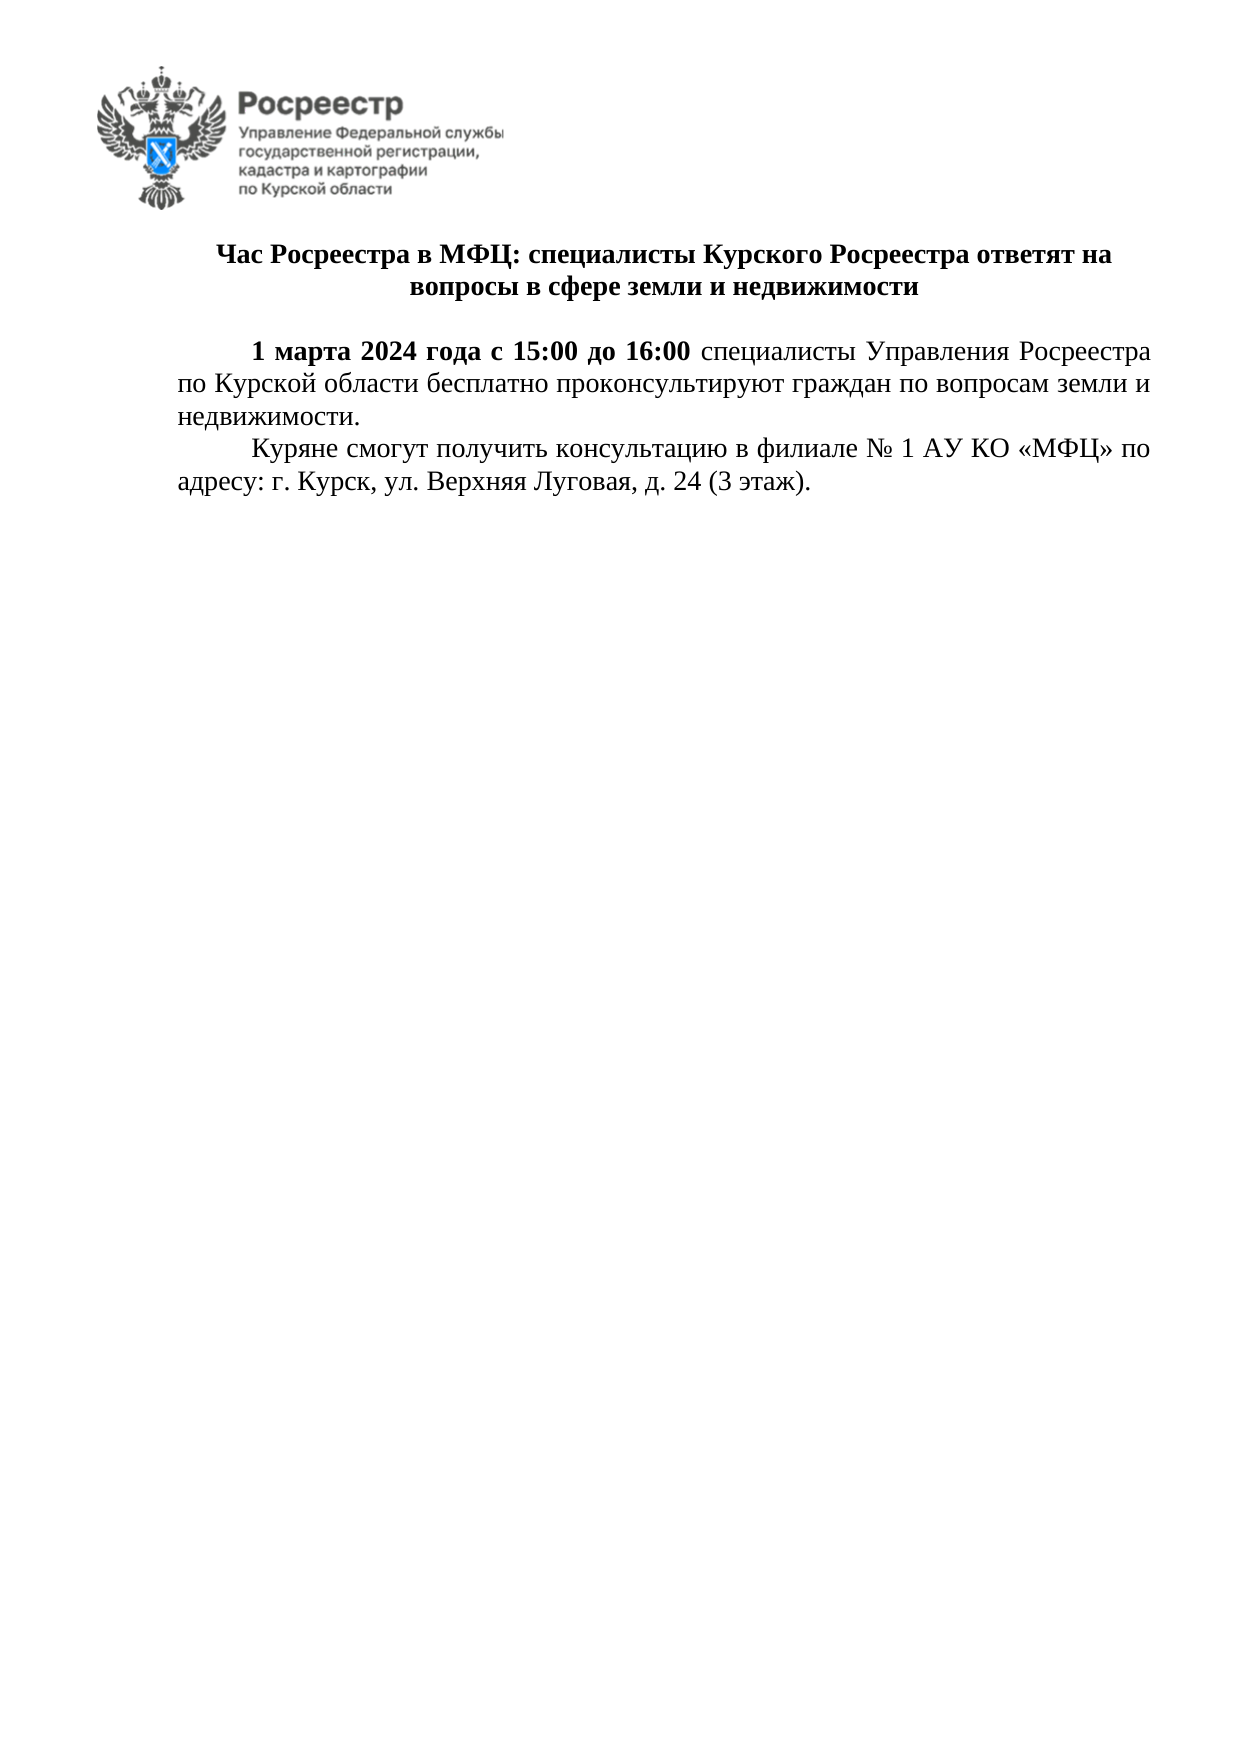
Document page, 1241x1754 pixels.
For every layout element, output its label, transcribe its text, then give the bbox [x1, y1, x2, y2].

picture [97, 66, 504, 210]
text Час Росреестра в МФЦ: специалисты Курского Росреестра ответят на вопросы в сфере земли и недвижимости [177, 237, 1152, 302]
text Куряне смогут получить консультацию в филиале № 1 АУ КО «МФЦ» по адресу: г. Курск, ул. Верхняя Луговая, д. 24 (3 этаж). [177, 431, 1152, 496]
text 1 марта 2024 года с 15:00 до 16:00 специалисты Управления Росреестра по Курской области бесплатно проконсультируют граждан по вопросам земли и недвижимости. [177, 334, 1152, 431]
